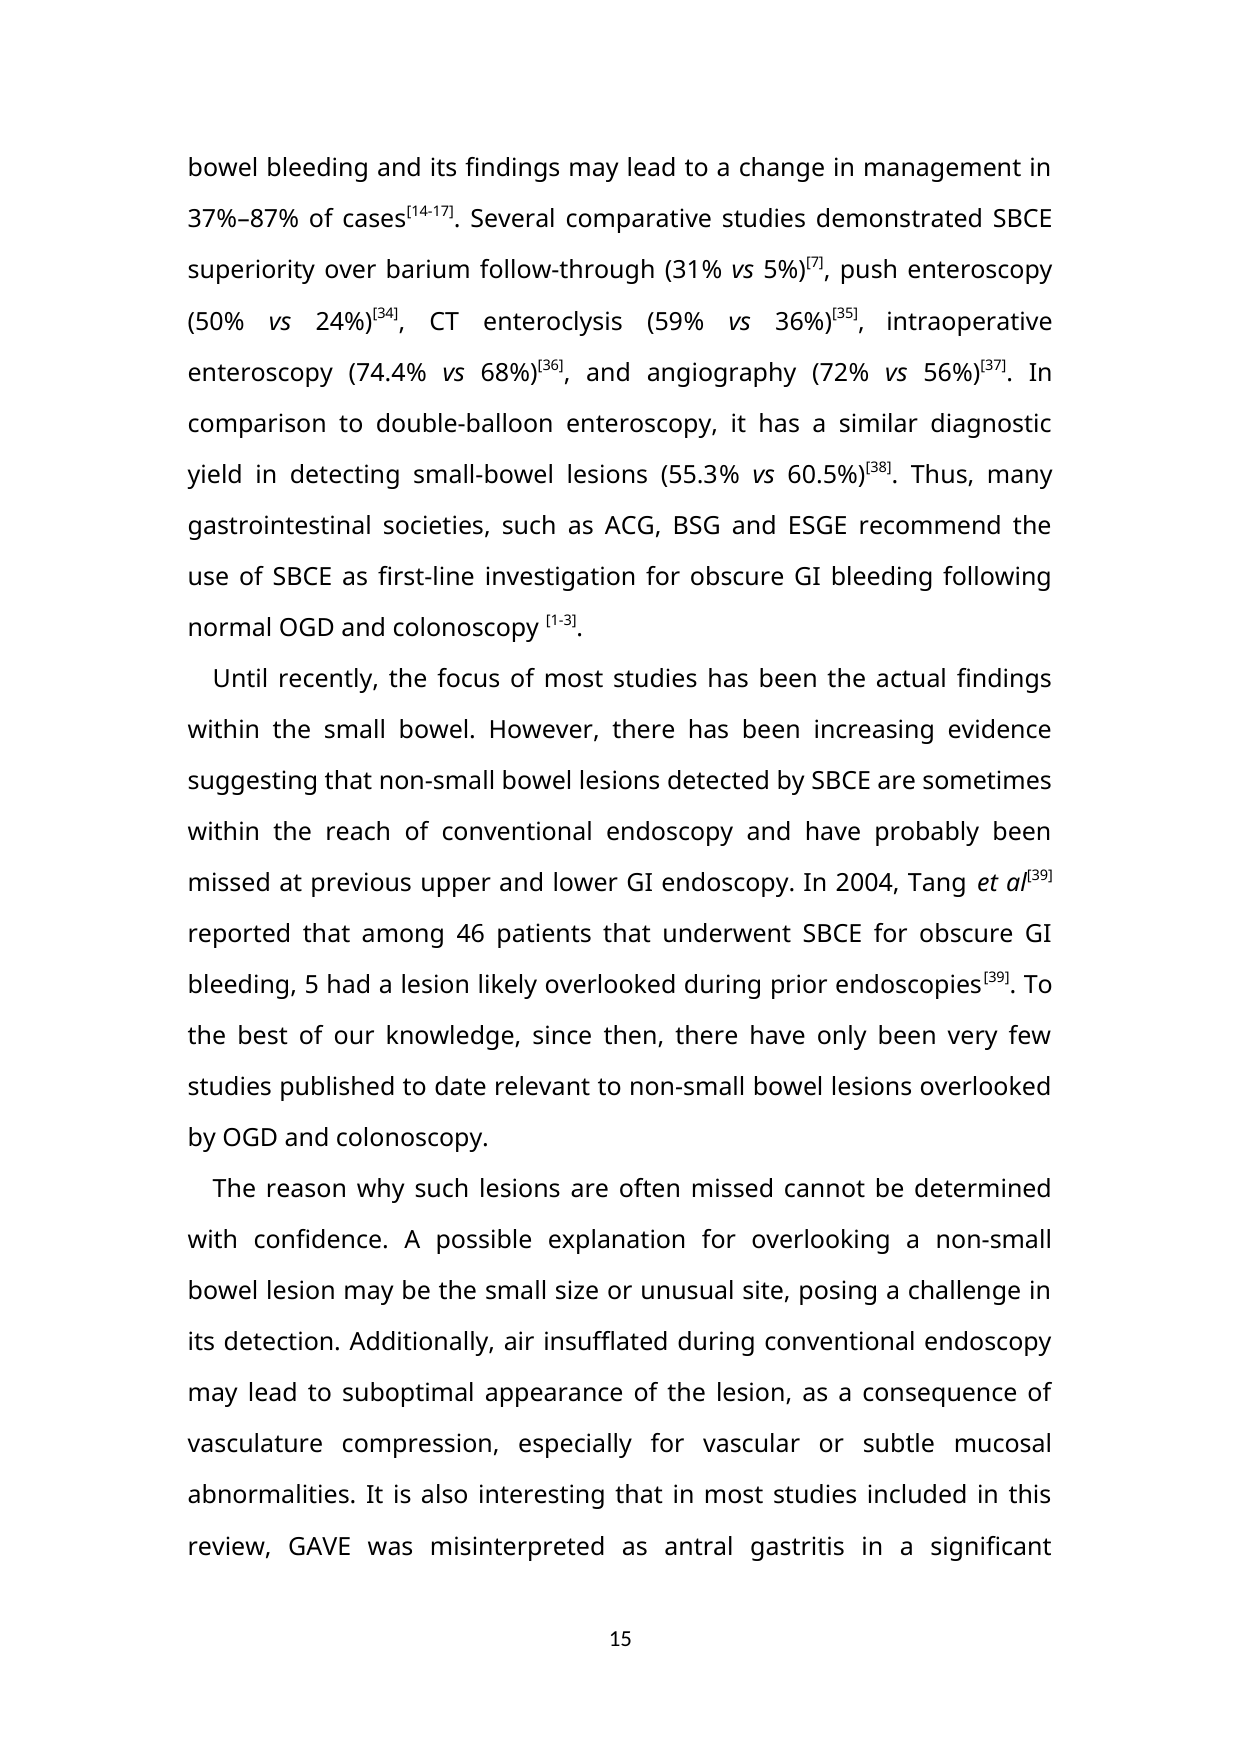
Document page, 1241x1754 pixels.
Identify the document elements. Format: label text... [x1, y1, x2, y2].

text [187, 150, 1053, 643]
text Until recently, the focus of most studies has been the actual findings within the small bowel. However, there has been increasing evidence suggesting that non-small bowel lesions detected by SBCE are sometimes within the reach of conventional endoscopy and have probably been missed at previous upper and lower GI endoscopy. In 2004, Tang et al[39] reported that among 46 patients that underwent SBCE for obscure GI bleeding, 5 had a lesion likely overlooked during prior endoscopies[39]. To the best of our knowledge, since then, there have only been very few studies published to date relevant to non-small bowel lesions overlooked by OGD and colonoscopy. [187, 660, 1053, 1154]
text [187, 1171, 1053, 1562]
